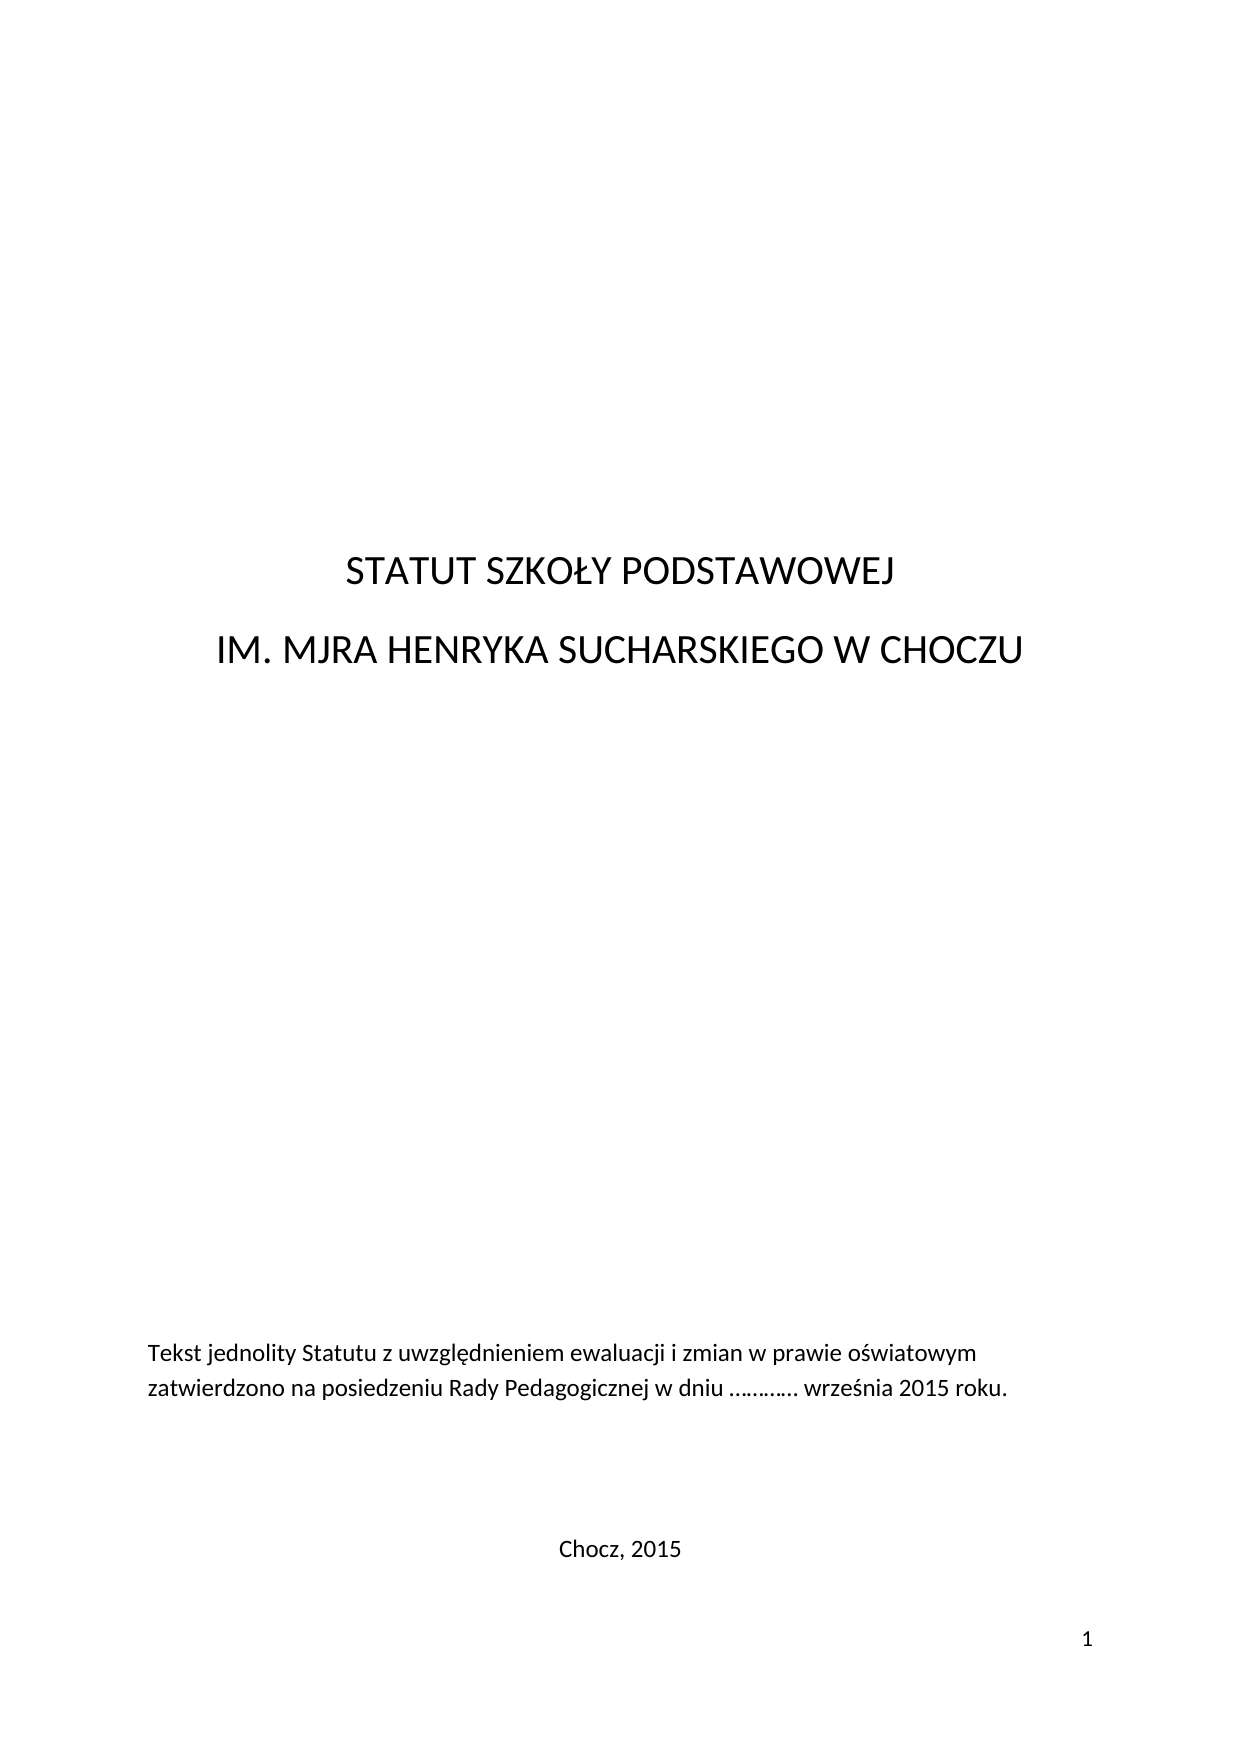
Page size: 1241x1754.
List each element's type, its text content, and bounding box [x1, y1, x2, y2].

text IM. MJRA HENRYKA SUCHARSKIEGO W CHOCZU [148, 623, 1093, 674]
text Tekst jednolity Statutu z uwzględnieniem ewaluacji i zmian w prawie oświatowym zatwierdzono na posiedzeniu Rady Pedagogicznej w dniu ………… września 2015 roku. [148, 1337, 1093, 1402]
text Chocz, 2015 [148, 1533, 1093, 1564]
text STATUT SZKOŁY PODSTAWOWEJ [148, 544, 1093, 595]
